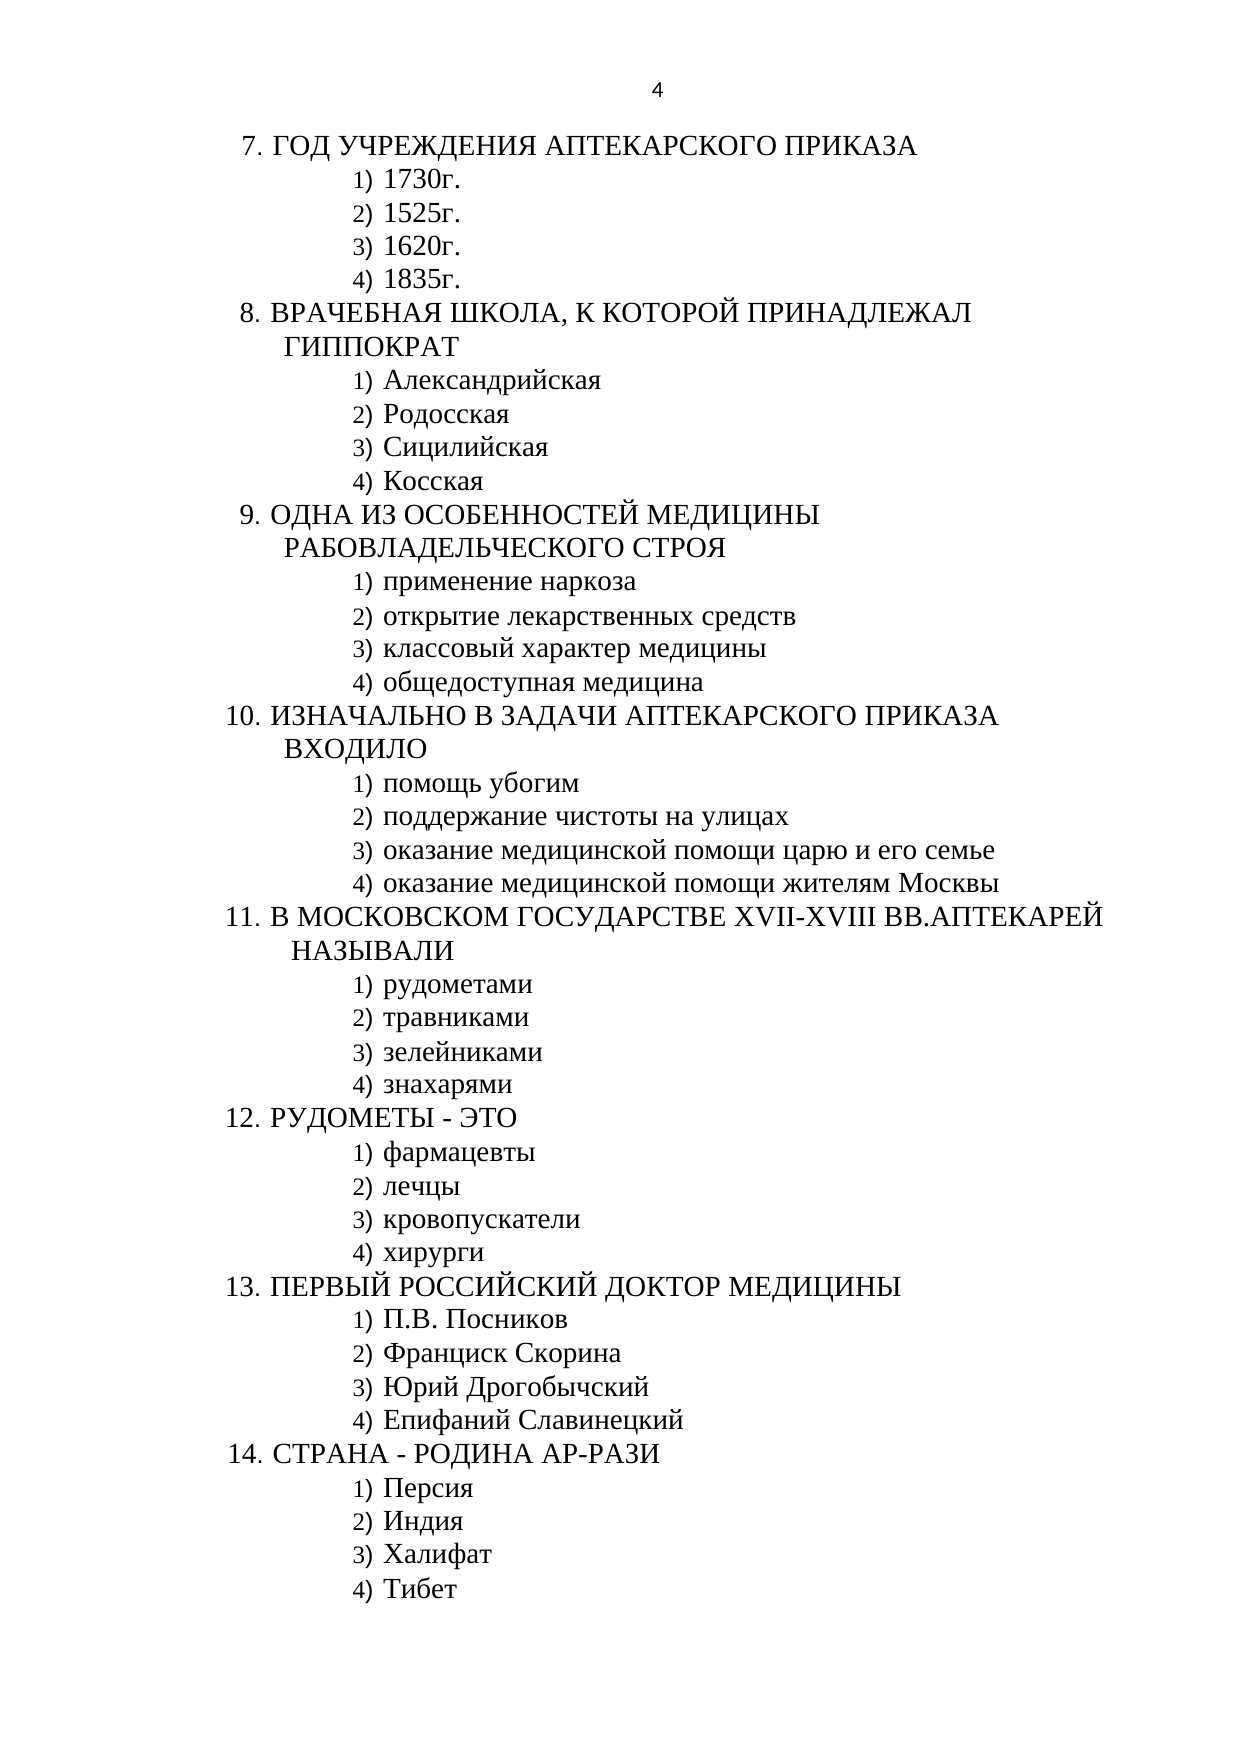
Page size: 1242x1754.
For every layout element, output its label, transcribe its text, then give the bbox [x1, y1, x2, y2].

text 4) общедоступная медицина [352, 665, 1117, 698]
text 10. ИЗНАЧАЛЬНО В ЗАДАЧИ АПТЕКАРСКОГО ПРИКАЗА ВХОДИЛО [225, 698, 1007, 766]
text 1) Персия [352, 1470, 1117, 1504]
text 11. В МОСКОВСКОМ ГОСУДАРСТВЕ ХVII-ХVIII ВВ.АПТЕКАРЕЙ НАЗЫВАЛИ [224, 900, 1111, 967]
text 2) Родосская [352, 396, 1117, 430]
text 13. ПЕРВЫЙ РОССИЙСКИЙ ДОКТОР МЕДИЦИНЫ [224, 1269, 1117, 1302]
text 3) 1620г. [352, 228, 1117, 262]
text 3) кровопускатели [352, 1201, 1117, 1235]
text 1) П.В. Посников [352, 1302, 1117, 1336]
text 3) Сицилийская [352, 430, 1117, 463]
text 7. ГОД УЧРЕЖДЕНИЯ АПТЕКАРСКОГО ПРИКАЗА [235, 128, 924, 161]
text 1) рудометами [352, 967, 1117, 1000]
text 1) фармацевты [352, 1134, 1117, 1168]
text 2) Франциск Скорина [352, 1336, 1117, 1369]
text 1) помощь убогим [352, 766, 1117, 799]
text 2) лечцы [352, 1168, 1117, 1201]
text 2) 1525г. [352, 195, 1117, 228]
text 4) оказание медицинской помощи жителям Москвы [352, 866, 1117, 899]
text 1) применение наркоза [352, 564, 1117, 597]
text 1) Александрийская [352, 363, 1117, 396]
text 3) зелейниками [352, 1034, 1117, 1067]
text 4) 1835г. [352, 262, 1117, 296]
text 4) Тибет [352, 1571, 1117, 1604]
text 14. СТРАНА - РОДИНА АР-РАЗИ [220, 1436, 667, 1470]
text 2) поддержание чистоты на улицах [352, 799, 1117, 832]
text 2) травниками [352, 1000, 1117, 1033]
text 3) классовый характер медицины [352, 631, 1117, 665]
text 4) хирурги [352, 1235, 1117, 1268]
text 4) Епифаний Славинецкий [352, 1403, 1117, 1436]
text 2) Индия [352, 1504, 1117, 1537]
text 3) Юрий Дрогобычский [352, 1369, 1117, 1403]
text 4) Косская [352, 463, 1117, 497]
text 1) 1730г. [352, 161, 1117, 195]
text 9. ОДНА ИЗ ОСОБЕННОСТЕЙ МЕДИЦИНЫ РАБОВЛАДЕЛЬЧЕСКОГО СТРОЯ [239, 497, 828, 564]
text 2) открытие лекарственных средств [352, 598, 1117, 631]
text 3) Халифат [352, 1537, 1117, 1571]
text 12. РУДОМЕТЫ - ЭТО [224, 1101, 1117, 1134]
text 3) оказание медицинской помощи царю и его семье [352, 832, 1117, 866]
text 4) знахарями [352, 1067, 1117, 1101]
text 8. ВРАЧЕБНАЯ ШКОЛА, К КОТОРОЙ ПРИНАДЛЕЖАЛ ГИППОКРАТ [239, 296, 980, 363]
